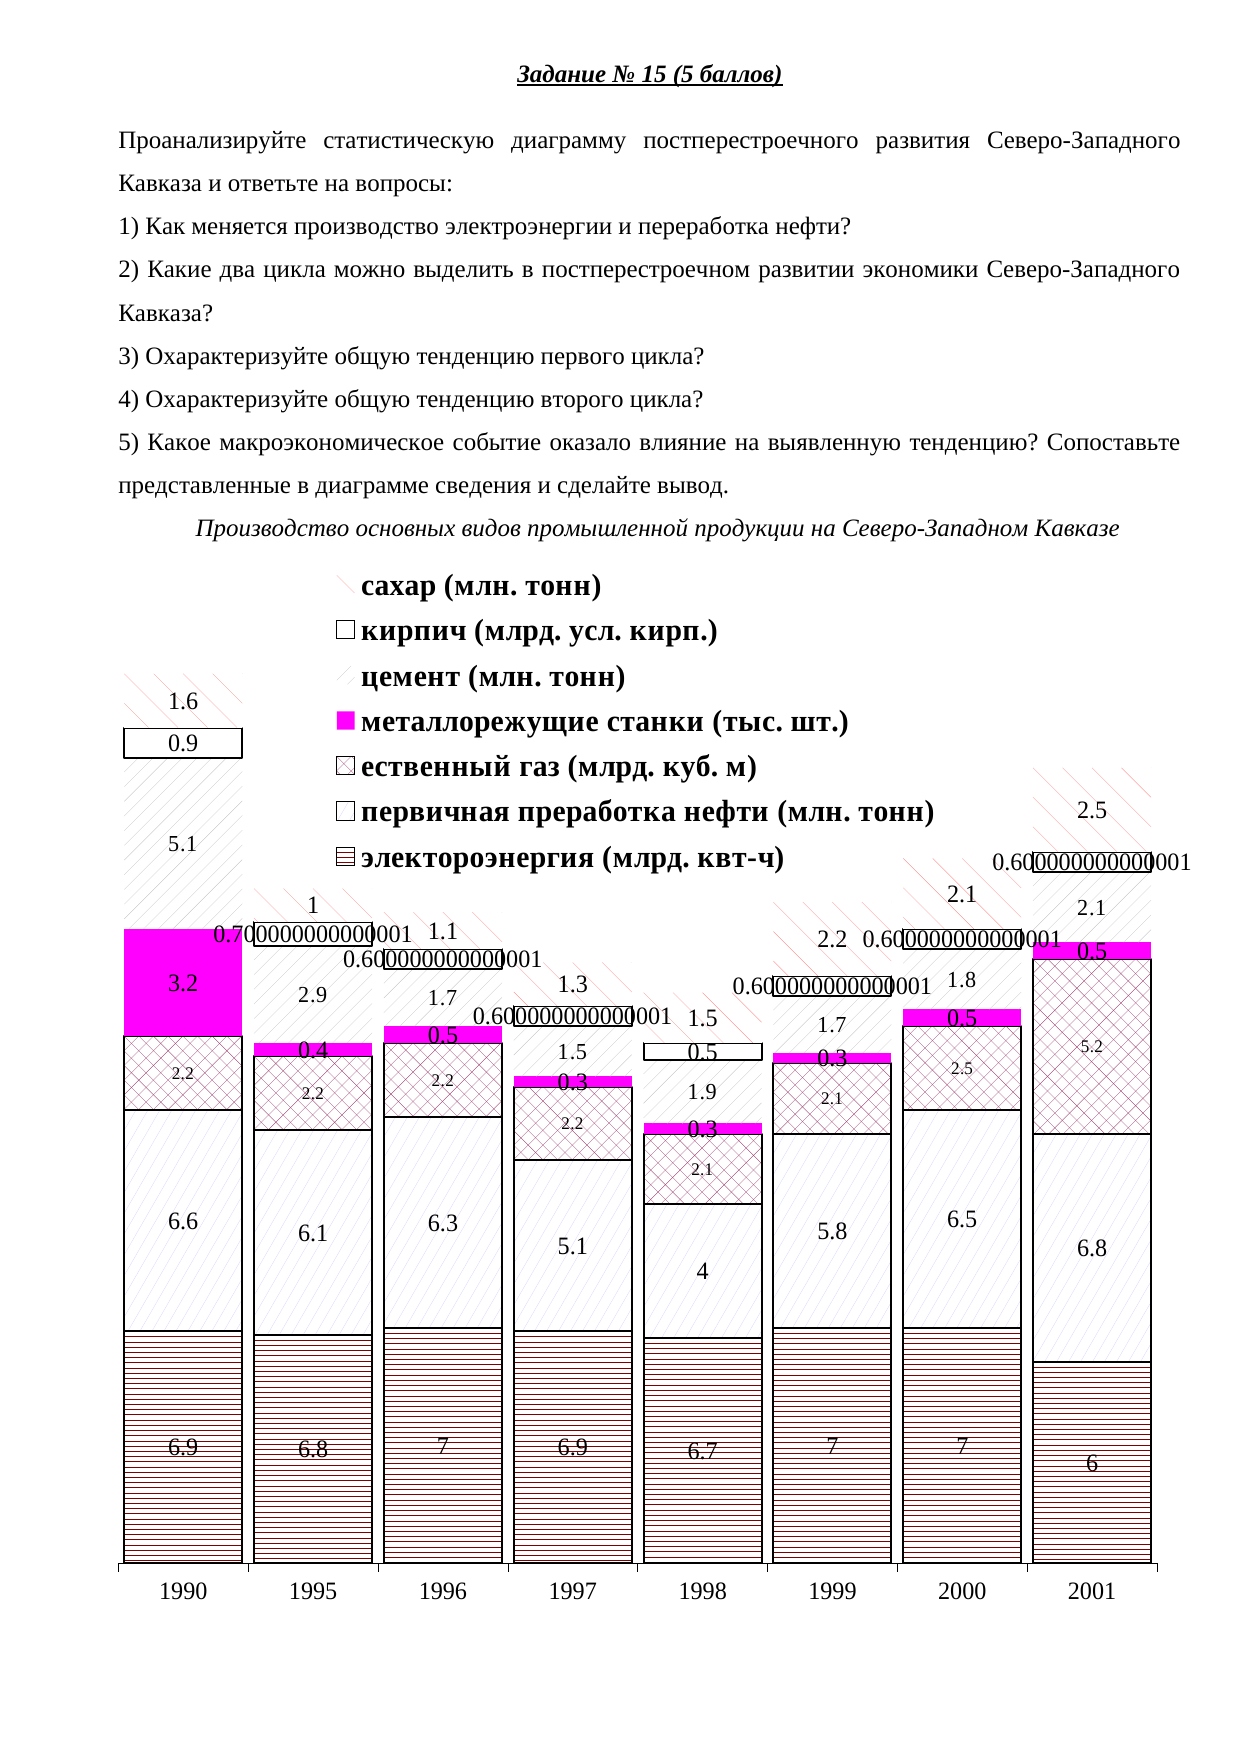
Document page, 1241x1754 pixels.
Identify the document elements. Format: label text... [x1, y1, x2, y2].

text Проанализируйте статистическую диаграмму постперестроечного развития Северо-Западного Кавказа и ответьте на вопросы: [118, 125, 1181, 197]
text 2) Какие два цикла можно выделить в постперестроечном развитии экономики Северо-Западного Кавказа? [118, 254, 1181, 326]
text 3) Охарактеризуйте общую тенденцию первого цикла? [118, 341, 1181, 369]
text Задание № 15 (5 баллов) [118, 59, 1181, 88]
text 5) Какое макроэкономическое событие оказало влияние на выявленную тенденцию? Сопоставьте представленные в диаграмме сведения и сделайте вывод. [118, 427, 1181, 499]
text 4) Охарактеризуйте общую тенденцию второго цикла? [118, 384, 1181, 413]
text Производство основных видов промышленной продукции на Северо-Западном Кавказе [118, 513, 1181, 542]
text 1) Как меняется производство электроэнергии и переработка нефти? [118, 211, 1181, 240]
